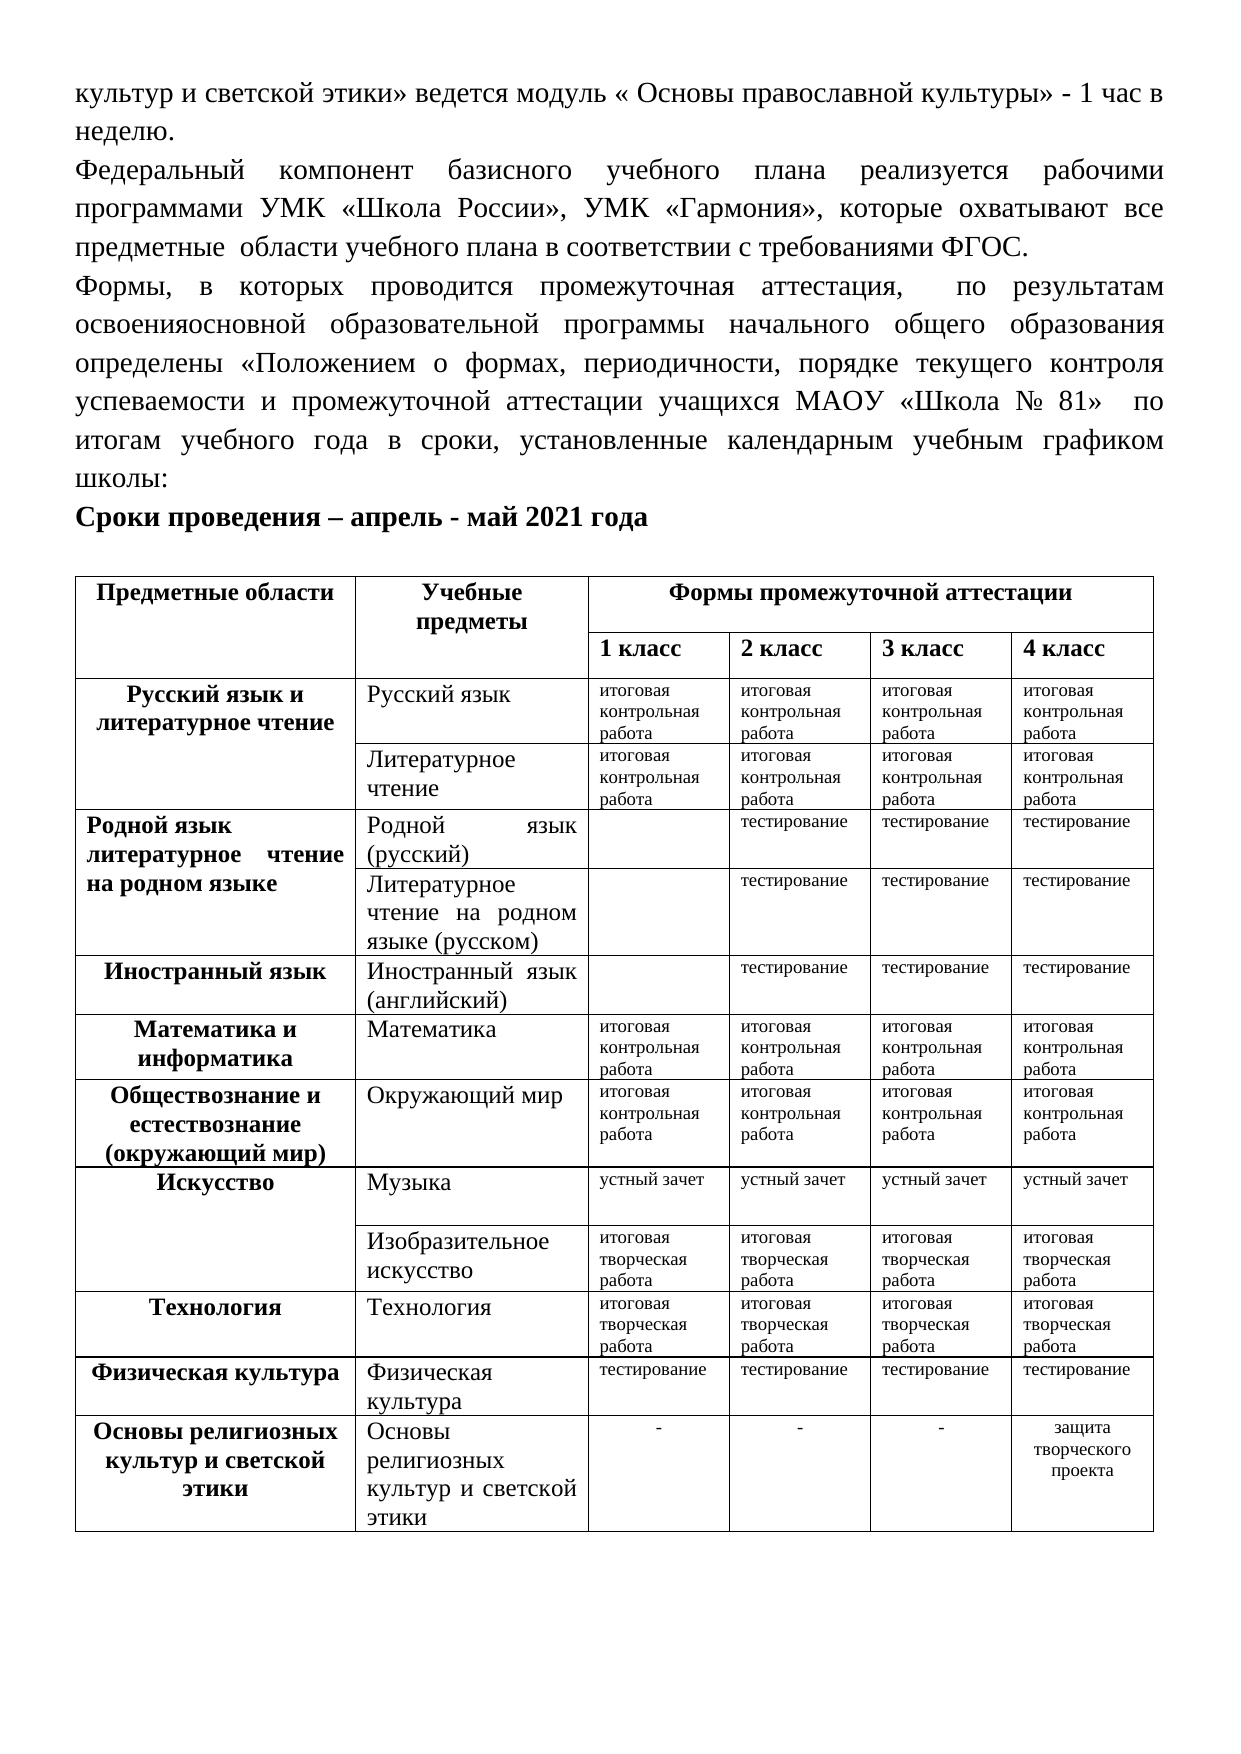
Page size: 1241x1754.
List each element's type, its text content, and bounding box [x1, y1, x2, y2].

table_cell - [730, 1416, 870, 1531]
table_cell Математика [356, 1015, 588, 1079]
table_cell защита творческого проекта [1012, 1416, 1153, 1531]
table_cell устный зачет [871, 1168, 1011, 1225]
table_cell итоговая контрольная работа [589, 744, 729, 809]
table_cell Окружающий мир [356, 1080, 588, 1166]
table_cell устный зачет [1012, 1168, 1153, 1225]
table_cell тестирование [730, 869, 870, 955]
table_cell тестирование [871, 869, 1011, 955]
table_cell устный зачет [730, 1168, 870, 1225]
table_cell Иностранный язык [76, 956, 355, 1013]
table_cell тестирование [730, 956, 870, 1013]
table_header Формы промежуточной аттестации [589, 577, 1153, 632]
table_cell итоговая контрольная работа [589, 1015, 729, 1079]
table_cell Литературное чтение [356, 744, 588, 809]
table_cell итоговая контрольная работа [871, 1080, 1011, 1166]
table_cell итоговая контрольная работа [730, 1015, 870, 1079]
table_cell Русский язык [356, 679, 588, 743]
table_cell Обществознание и естествознание (окружающий мир) [76, 1080, 355, 1166]
table_cell Литературное чтение на родном языке (русском) [356, 869, 588, 955]
table_cell итоговая контрольная работа [1012, 1080, 1153, 1166]
table_cell Искусство [76, 1168, 355, 1291]
table_cell Родной язык литературное чтение на родном языке [76, 810, 355, 955]
table_cell Русский язык и литературное чтение [76, 679, 355, 809]
table_cell итоговая контрольная работа [589, 679, 729, 743]
table_cell итоговая творческая работа [871, 1292, 1011, 1356]
text Федеральный компонент базисного учебного плана реализуется рабочими программами УМК «Школа России», УМК «Гармония», которые охватывают все предметные области учебного плана в соответствии с требованиями ФГОС. [75, 152, 1165, 263]
table_cell [589, 869, 729, 955]
table_cell Родной язык (русский) [356, 810, 588, 868]
table_cell 1 класс [589, 633, 729, 678]
table_cell тестирование [1012, 1358, 1153, 1415]
table_cell итоговая контрольная работа [1012, 679, 1153, 743]
table_cell итоговая контрольная работа [589, 1080, 729, 1166]
table_cell - [589, 1416, 729, 1531]
table_cell Изобразительное искусство [356, 1226, 588, 1291]
table_cell итоговая контрольная работа [871, 679, 1011, 743]
table_cell Математика и информатика [76, 1015, 355, 1079]
table_cell тестирование [730, 1358, 870, 1415]
table_cell итоговая контрольная работа [730, 744, 870, 809]
table_cell - [871, 1416, 1011, 1531]
table_cell тестирование [871, 956, 1011, 1013]
table_cell [589, 810, 729, 868]
table_cell 2 класс [730, 633, 870, 678]
table_cell итоговая контрольная работа [730, 1080, 870, 1166]
table_cell 3 класс [871, 633, 1011, 678]
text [75, 75, 1165, 147]
table_cell итоговая творческая работа [589, 1292, 729, 1356]
table_cell итоговая творческая работа [1012, 1292, 1153, 1356]
text Формы, в которых проводится промежуточная аттестация, по результатам освоенияосновной образовательной программы начального общего образования определены «Положением о формах, периодичности, порядке текущего контроля успеваемости и промежуточной аттестации учащихся МАОУ «Школа № 81» по итогам учебного года в сроки, установленные календарным учебным графиком школы: [75, 268, 1165, 494]
table_cell устный зачет [589, 1168, 729, 1225]
table_cell [589, 956, 729, 1013]
table_cell итоговая творческая работа [730, 1226, 870, 1291]
table_cell итоговая творческая работа [871, 1226, 1011, 1291]
table_cell Основы религиозных культур и светской этики [356, 1416, 588, 1531]
table_cell тестирование [730, 810, 870, 868]
table_cell Технология [76, 1292, 355, 1356]
table_cell Физическая культура [76, 1358, 355, 1415]
table_cell итоговая контрольная работа [730, 679, 870, 743]
table_cell Физическая культура [356, 1358, 588, 1415]
table_header Учебные предметы [356, 577, 588, 678]
table_cell тестирование [1012, 956, 1153, 1013]
text Сроки проведения – апрель - май 2021 года [75, 499, 1165, 532]
table_cell итоговая контрольная работа [871, 1015, 1011, 1079]
table_cell тестирование [1012, 810, 1153, 868]
table_cell Основы религиозных культур и светской этики [76, 1416, 355, 1531]
table_cell Иностранный язык (английский) [356, 956, 588, 1013]
table_cell тестирование [871, 810, 1011, 868]
table_header Предметные области [76, 577, 355, 678]
table_cell итоговая контрольная работа [1012, 1015, 1153, 1079]
table_cell тестирование [589, 1358, 729, 1415]
table_cell итоговая контрольная работа [871, 744, 1011, 809]
table_cell итоговая творческая работа [589, 1226, 729, 1291]
table_cell итоговая творческая работа [730, 1292, 870, 1356]
table_cell итоговая контрольная работа [1012, 744, 1153, 809]
table_cell 4 класс [1012, 633, 1153, 678]
table_cell тестирование [1012, 869, 1153, 955]
table_cell Музыка [356, 1168, 588, 1225]
table_cell Технология [356, 1292, 588, 1356]
table_cell тестирование [871, 1358, 1011, 1415]
table_cell итоговая творческая работа [1012, 1226, 1153, 1291]
